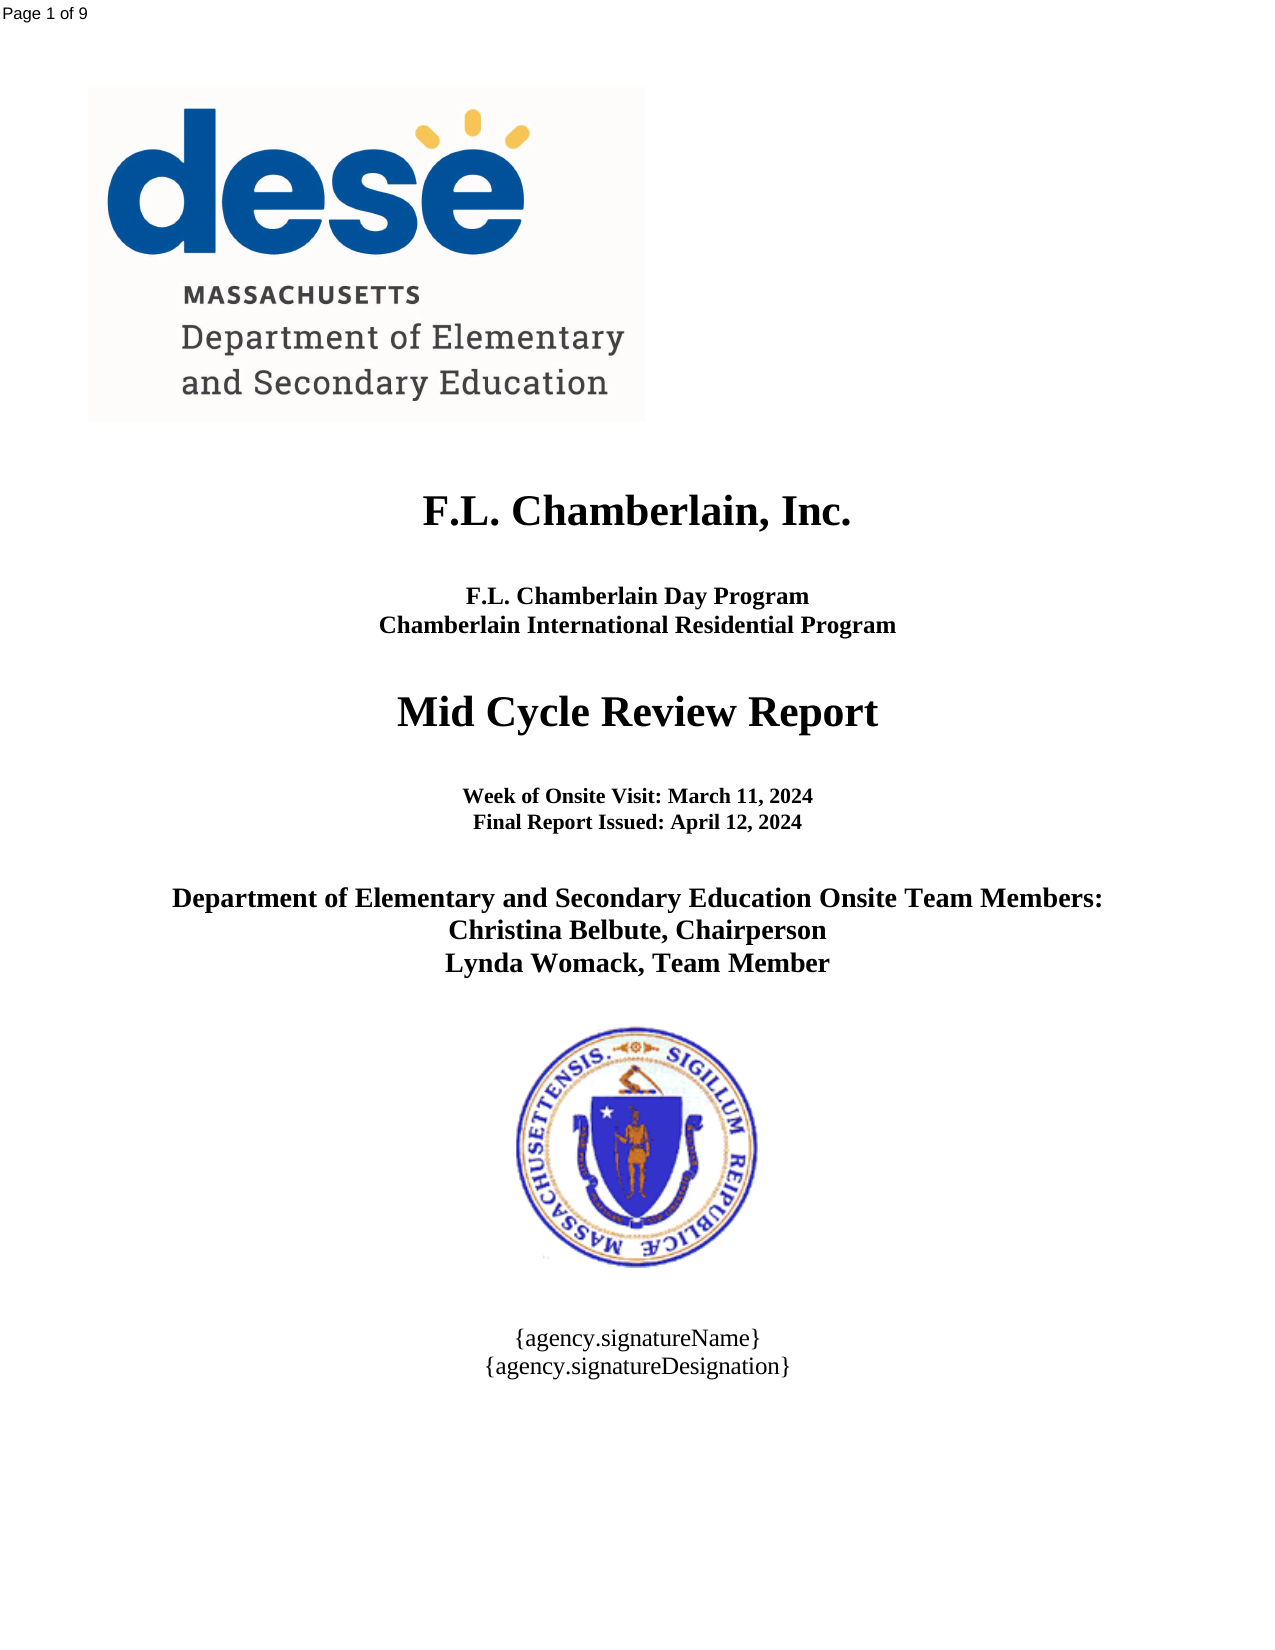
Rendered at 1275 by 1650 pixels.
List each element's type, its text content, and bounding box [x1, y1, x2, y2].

subtitle F.L. Chamberlain, Inc. [422, 484, 1200, 534]
text Department of Elementary and Secondary Education Onsite Team Members: Christina Belbute, Chairperson [119, 881, 1156, 946]
subtitle Mid Cycle Review Report [119, 686, 1156, 736]
text Week of Onsite Visit: March 11, 2024 Final Report Issued: April 12, 2024 [442, 783, 833, 834]
picture [87, 87, 646, 421]
subtitle {agency.signatureName} [119, 1323, 1156, 1352]
text Lynda Womack, Team Member [119, 946, 1156, 978]
picture [515, 1025, 758, 1268]
text F.L. Chamberlain Day Program Chamberlain International Residential Program [379, 581, 915, 639]
text {agency.signatureDesignation} [119, 1352, 1156, 1380]
